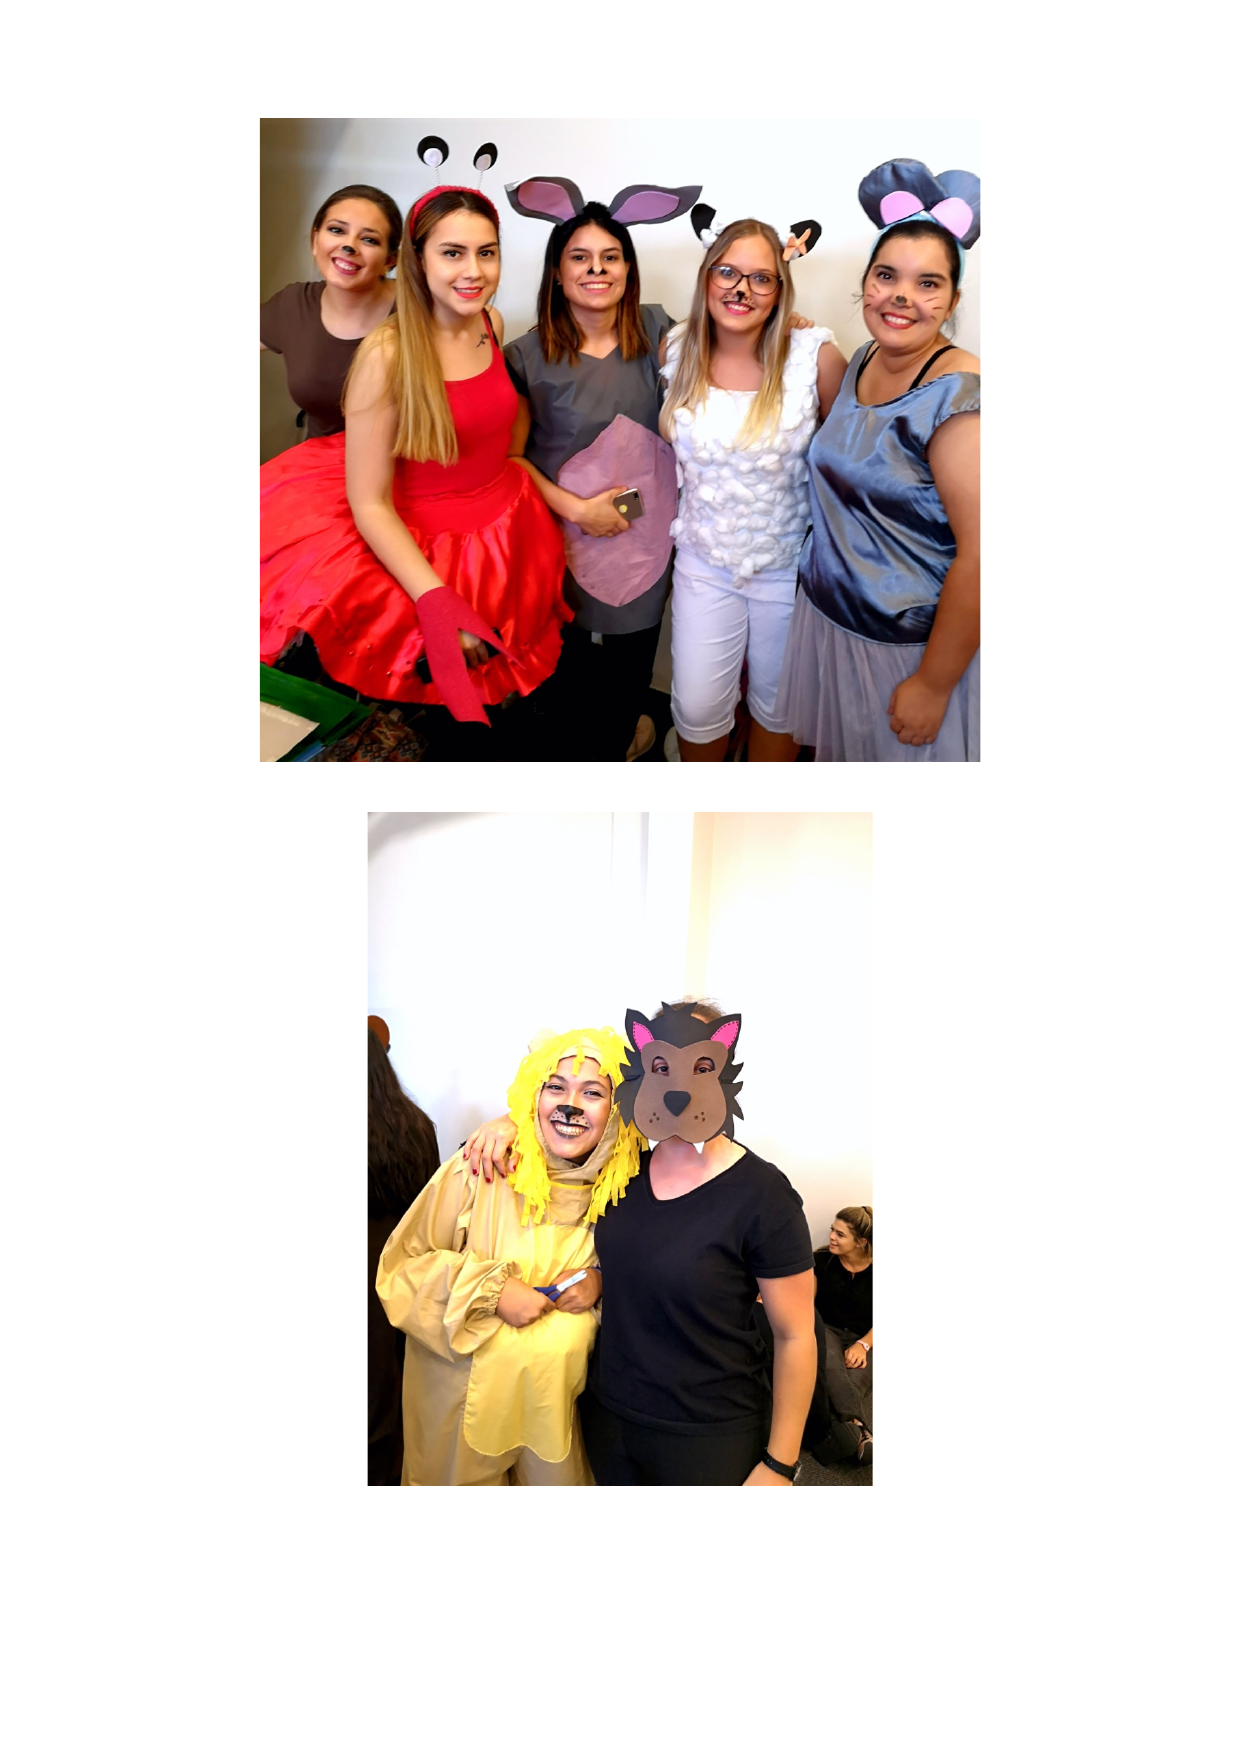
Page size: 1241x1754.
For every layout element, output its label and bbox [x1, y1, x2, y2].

picture [259, 118, 981, 762]
picture [367, 812, 873, 1486]
